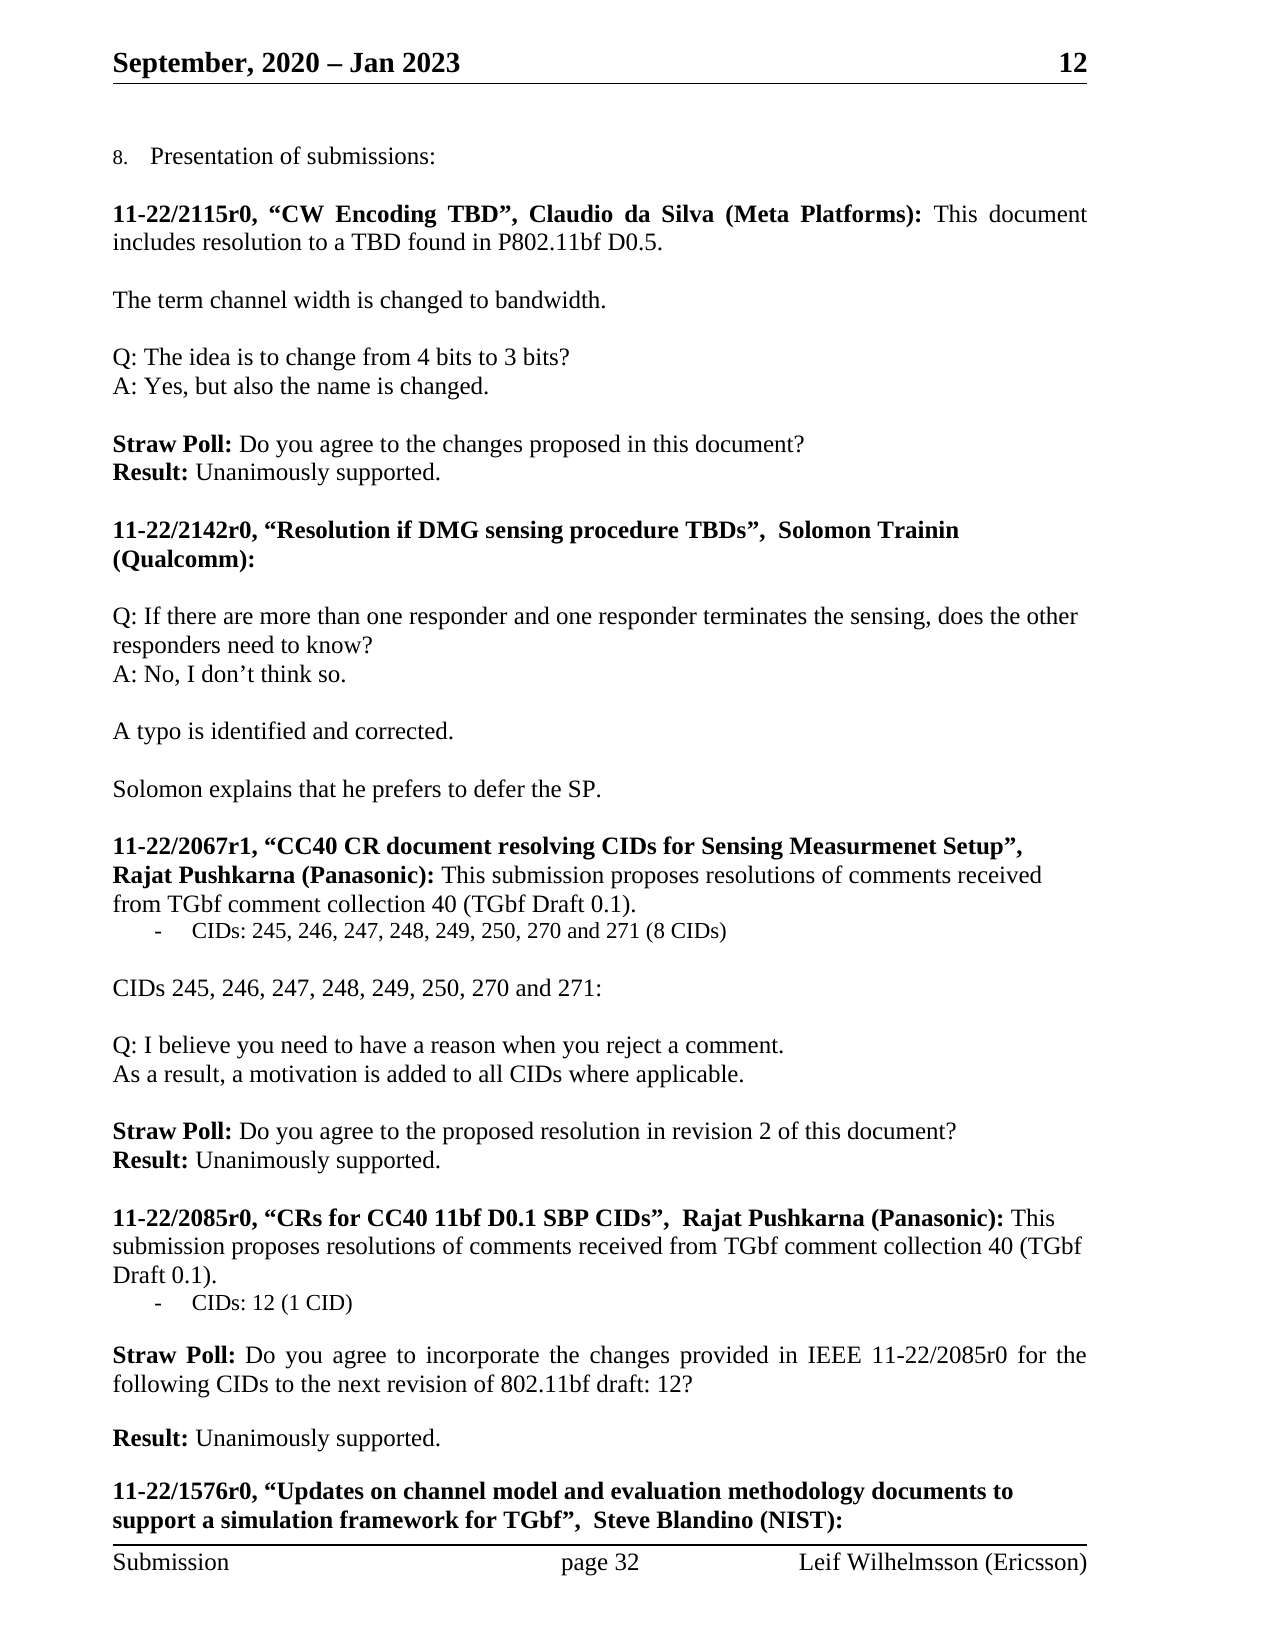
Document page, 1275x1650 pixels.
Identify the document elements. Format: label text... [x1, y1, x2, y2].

text Result: Unanimously supported. [112, 1145, 1087, 1174]
text A typo is identified and corrected. [112, 716, 1087, 745]
list Presentation of submissions: [112, 141, 1087, 170]
text Straw Poll: Do you agree to the changes proposed in this document? [112, 429, 1087, 457]
text 11-22/2142r0, “Resolution if DMG sensing procedure TBDs”, Solomon Trainin (Qualcomm): [112, 515, 1087, 572]
text 11-22/2067r1, “CC40 CR document resolving CIDs for Sensing Measurmenet Setup”, Rajat Pushkarna (Panasonic): This submission proposes resolutions of comments received from TGbf comment collection 40 (TGbf Draft 0.1). [112, 831, 1087, 917]
text The term channel width is changed to bandwidth. [112, 285, 1087, 314]
text A: No, I don’t think so. [112, 659, 1087, 687]
text 11-22/1576r0, “Updates on channel model and evaluation methodology documents to support a simulation framework for TGbf”, Steve Blandino (NIST): [112, 1476, 1087, 1534]
list CIDs: 245, 246, 247, 248, 249, 250, 270 and 271 (8 CIDs) [154, 917, 1087, 944]
text CIDs 245, 246, 247, 248, 249, 250, 270 and 271: [112, 973, 1087, 1001]
list CIDs: 12 (1 CID) [154, 1289, 1087, 1315]
text Q: The idea is to change from 4 bits to 3 bits? [112, 342, 1087, 371]
text A: Yes, but also the name is changed. [112, 371, 1087, 400]
text Q: If there are more than one responder and one responder terminates the sensing, does the other responders need to know? [112, 601, 1087, 659]
text 11-22/2085r0, “CRs for CC40 11bf D0.1 SBP CIDs”, Rajat Pushkarna (Panasonic): This submission proposes resolutions of comments received from TGbf comment collection 40 (TGbf Draft 0.1). [112, 1203, 1087, 1289]
text Result: Unanimously supported. [112, 457, 1087, 486]
text 11-22/2115r0, “CW Encoding TBD”, Claudio da Silva (Meta Platforms): This document includes resolution to a TBD found in P802.11bf D0.5. [112, 199, 1087, 256]
text Result: Unanimously supported. [112, 1423, 1087, 1451]
text Straw Poll: Do you agree to incorporate the changes provided in IEEE 11-22/2085r0 for the following CIDs to the next revision of 802.11bf draft: 12? [112, 1340, 1087, 1398]
text Straw Poll: Do you agree to the proposed resolution in revision 2 of this document? [112, 1116, 1087, 1145]
text As a result, a motivation is added to all CIDs where applicable. [112, 1059, 1087, 1088]
text Solomon explains that he prefers to defer the SP. [112, 774, 1087, 802]
text Q: I believe you need to have a reason when you reject a comment. [112, 1030, 1087, 1059]
